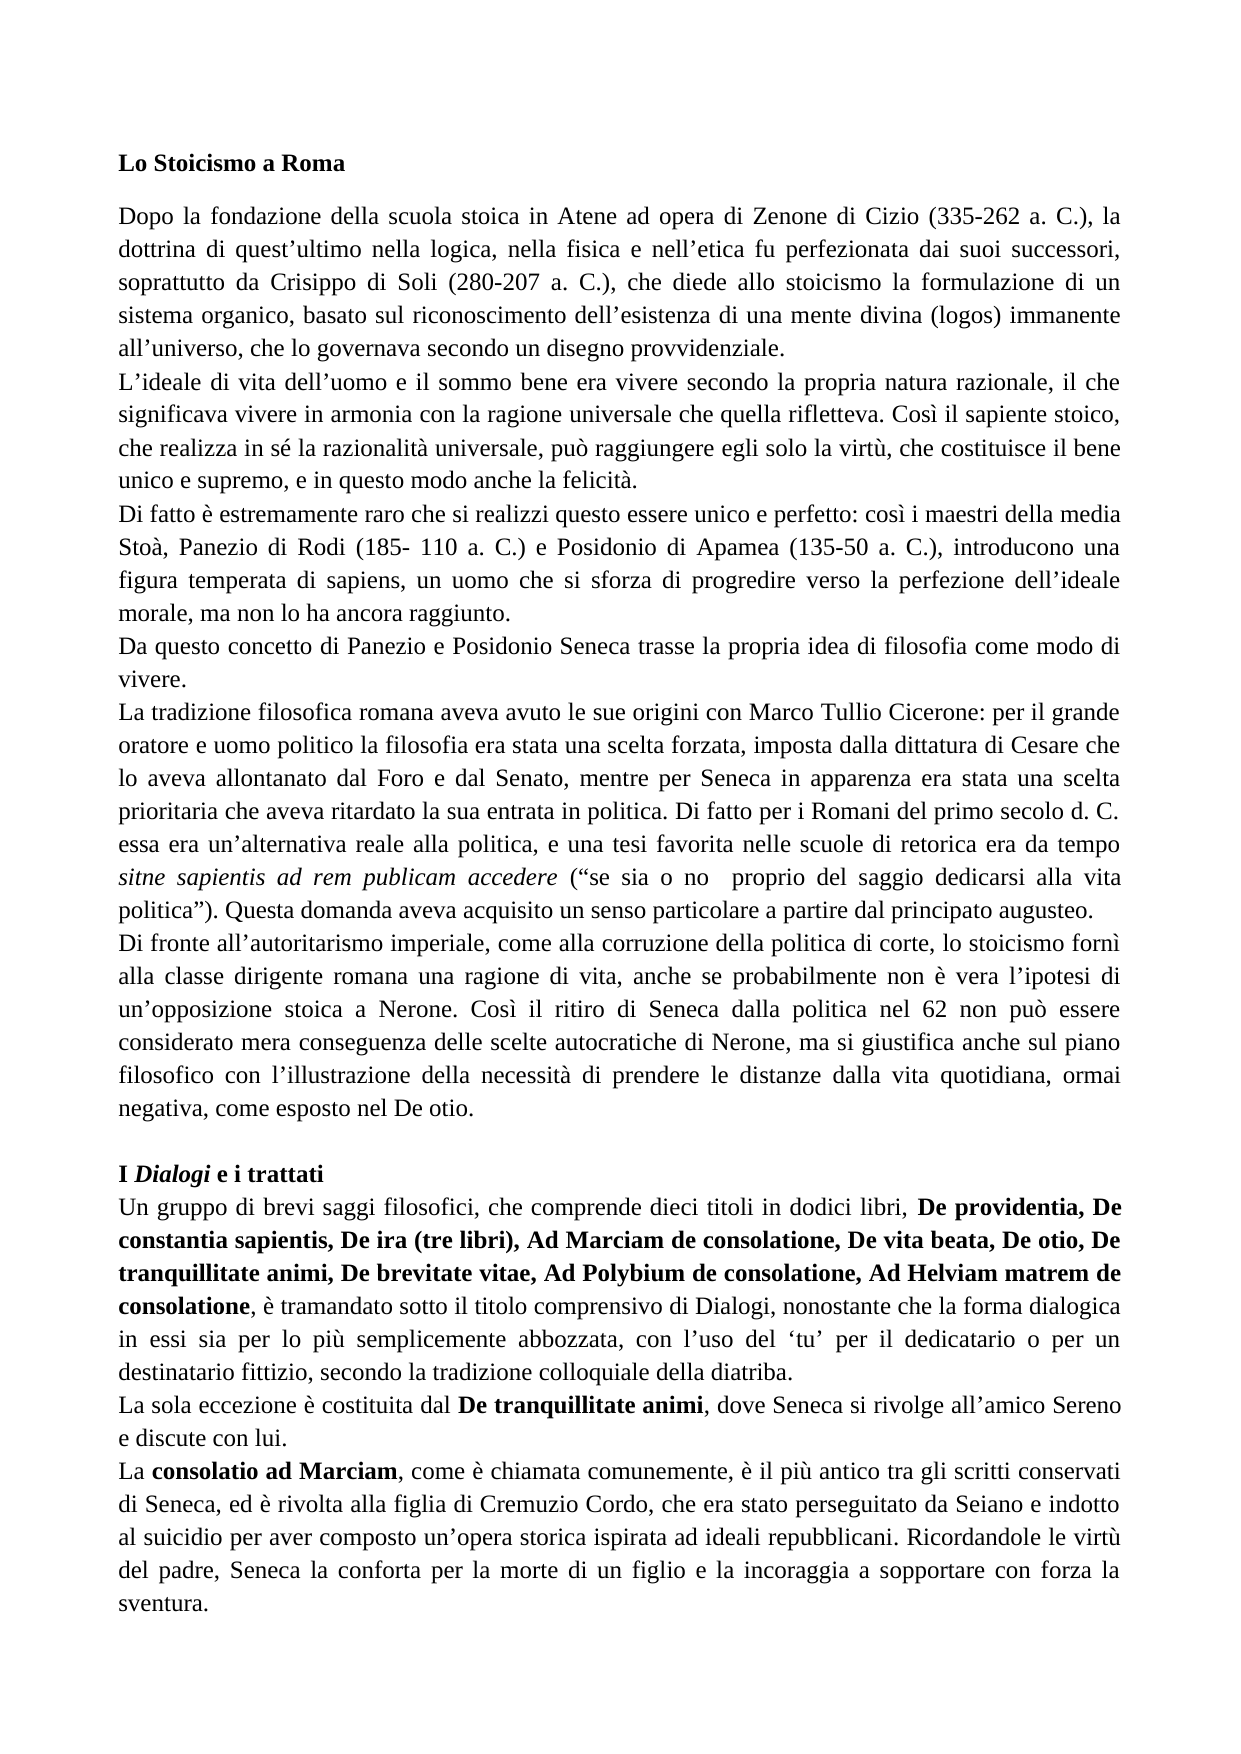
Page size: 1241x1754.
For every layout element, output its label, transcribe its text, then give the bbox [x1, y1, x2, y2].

text La consolatio ad Marciam, come è chiamata comunemente, è il più antico tra gli scritti conservati di Seneca, ed è rivolta alla figlia di Cremuzio Cordo, che era stato perseguitato da Seiano e indotto al suicidio per aver composto un’opera storica ispirata ad ideali repubblicani. Ricordandole le virtù del padre, Seneca la conforta per la morte di un figlio e la incoraggia a sopportare con forza la sventura. [118, 1456, 1122, 1617]
text I Dialogi e i trattati [118, 1159, 1122, 1188]
text Di fronte all’autoritarismo imperiale, come alla corruzione della politica di corte, lo stoicismo fornì alla classe dirigente romana una ragione di vita, anche se probabilmente non è vera l’ipotesi di un’opposizione stoica a Nerone. Così il ritiro di Seneca dalla politica nel 62 non può essere considerato mera conseguenza delle scelte autocratiche di Nerone, ma si giustifica anche sul piano filosofico con l’illustrazione della necessità di prendere le distanze dalla vita quotidiana, ormai negativa, come esposto nel De otio. [118, 928, 1122, 1122]
text L’ideale di vita dell’uomo e il sommo bene era vivere secondo la propria natura razionale, il che significava vivere in armonia con la ragione universale che quella rifletteva. Così il sapiente stoico, che realizza in sé la razionalità universale, può raggiungere egli solo la virtù, che costituisce il bene unico e supremo, e in questo modo anche la felicità. [118, 367, 1122, 494]
text Dopo la fondazione della scuola stoica in Atene ad opera di Zenone di Cizio (335-262 a. C.), la dottrina di quest’ultimo nella logica, nella fisica e nell’etica fu perfezionata dai suoi successori, soprattutto da Crisippo di Soli (280-207 a. C.), che diede allo stoicismo la formulazione di un sistema organico, basato sul riconoscimento dell’esistenza di una mente divina (logos) immanente all’universo, che lo governava secondo un disegno provvidenziale. [118, 201, 1122, 362]
text Lo Stoicismo a Roma [118, 148, 1122, 176]
text Un gruppo di brevi saggi filosofici, che comprende dieci titoli in dodici libri, De providentia, De constantia sapientis, De ira (tre libri), Ad Marciam de consolatione, De vita beata, De otio, De tranquillitate animi, De brevitate vitae, Ad Polybium de consolatione, Ad Helviam matrem de consolatione, è tramandato sotto il titolo comprensivo di Dialogi, nonostante che la forma dialogica in essi sia per lo più semplicemente abbozzata, con l’uso del ‘tu’ per il dedicatario o per un destinatario fittizio, secondo la tradizione colloquiale della diatriba. [118, 1192, 1122, 1386]
text La sola eccezione è costituita dal De tranquillitate animi, dove Seneca si rivolge all’amico Sereno e discute con lui. [118, 1390, 1122, 1452]
text Da questo concetto di Panezio e Posidonio Seneca trasse la propria idea di filosofia come modo di vivere. [118, 631, 1122, 692]
text Di fatto è estremamente raro che si realizzi questo essere unico e perfetto: così i maestri della media Stoà, Panezio di Rodi (185- 110 a. C.) e Posidonio di Apamea (135-50 a. C.), introducono una figura temperata di sapiens, un uomo che si sforza di progredire verso la perfezione dell’ideale morale, ma non lo ha ancora raggiunto. [118, 499, 1122, 626]
text La tradizione filosofica romana aveva avuto le sue origini con Marco Tullio Cicerone: per il grande oratore e uomo politico la filosofia era stata una scelta forzata, imposta dalla dittatura di Cesare che lo aveva allontanato dal Foro e dal Senato, mentre per Seneca in apparenza era stata una scelta prioritaria che aveva ritardato la sua entrata in politica. Di fatto per i Romani del primo secolo d. C. essa era un’alternativa reale alla politica, e una tesi favorita nelle scuole di retorica era da tempo sitne sapientis ad rem publicam accedere (“se sia o no proprio del saggio dedicarsi alla vita politica”). Questa domanda aveva acquisito un senso particolare a partire dal principato augusteo. [118, 697, 1122, 924]
